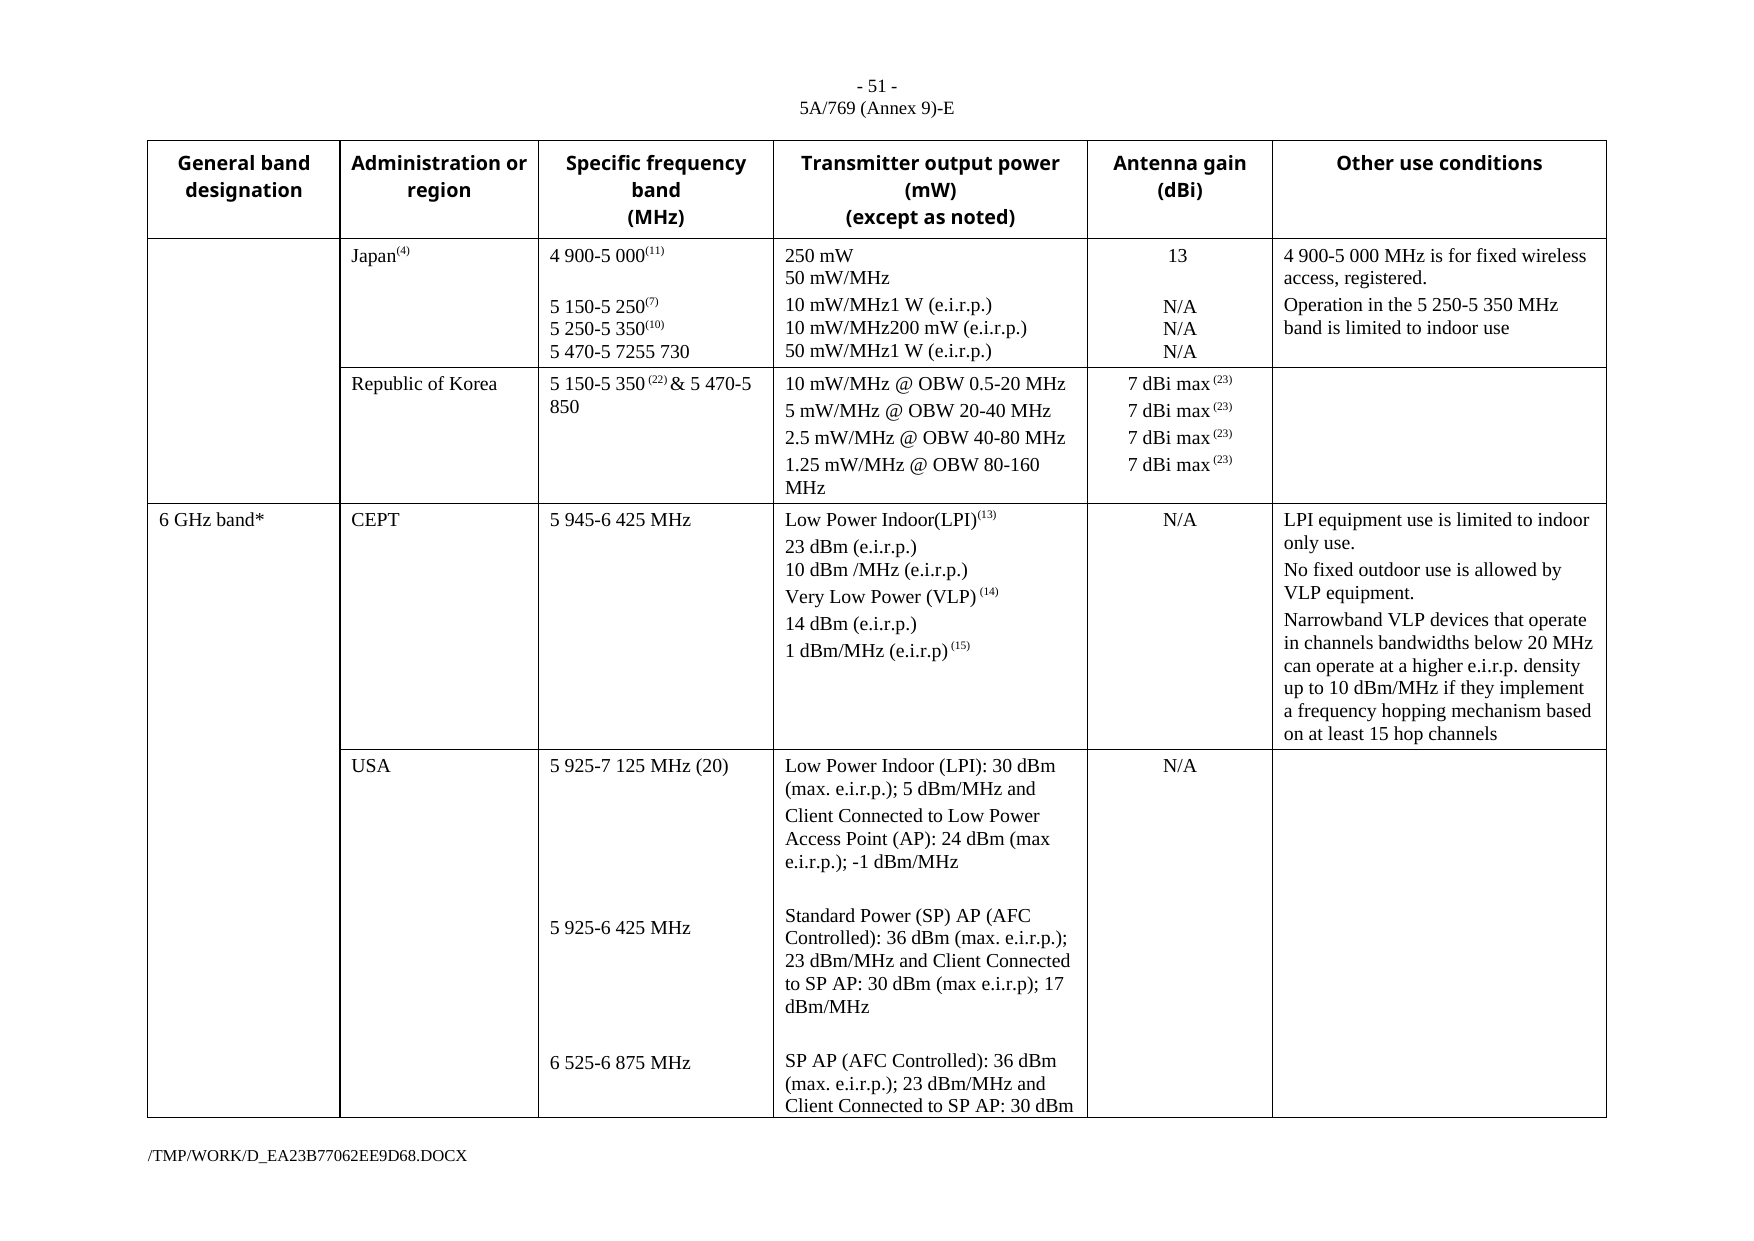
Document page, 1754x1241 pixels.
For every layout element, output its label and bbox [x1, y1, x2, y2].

table_cell [774, 239, 1087, 367]
table_cell [774, 504, 1087, 749]
table_cell [341, 368, 538, 503]
table_cell [539, 368, 773, 503]
table_cell [774, 368, 1087, 503]
table_cell [1088, 750, 1272, 1117]
table_cell [539, 750, 773, 1117]
table_cell [1273, 239, 1606, 367]
table_cell [341, 750, 538, 1117]
table_cell [148, 504, 339, 1117]
table_header [341, 141, 538, 238]
table_cell [539, 504, 773, 749]
table_cell [1273, 368, 1606, 503]
table_header [148, 141, 339, 238]
table_header [539, 141, 773, 238]
table_header [774, 141, 1087, 238]
table_cell [539, 239, 773, 367]
table_cell [1273, 750, 1606, 1117]
table_header [1088, 141, 1272, 238]
table_cell [1088, 239, 1272, 367]
table_cell [148, 239, 339, 503]
table_cell [1088, 504, 1272, 749]
table_cell [341, 239, 538, 367]
table_cell [341, 504, 538, 749]
table_header [1273, 141, 1606, 238]
table_cell [1273, 504, 1606, 749]
table_cell [774, 750, 1087, 1117]
table_cell [1088, 368, 1272, 503]
